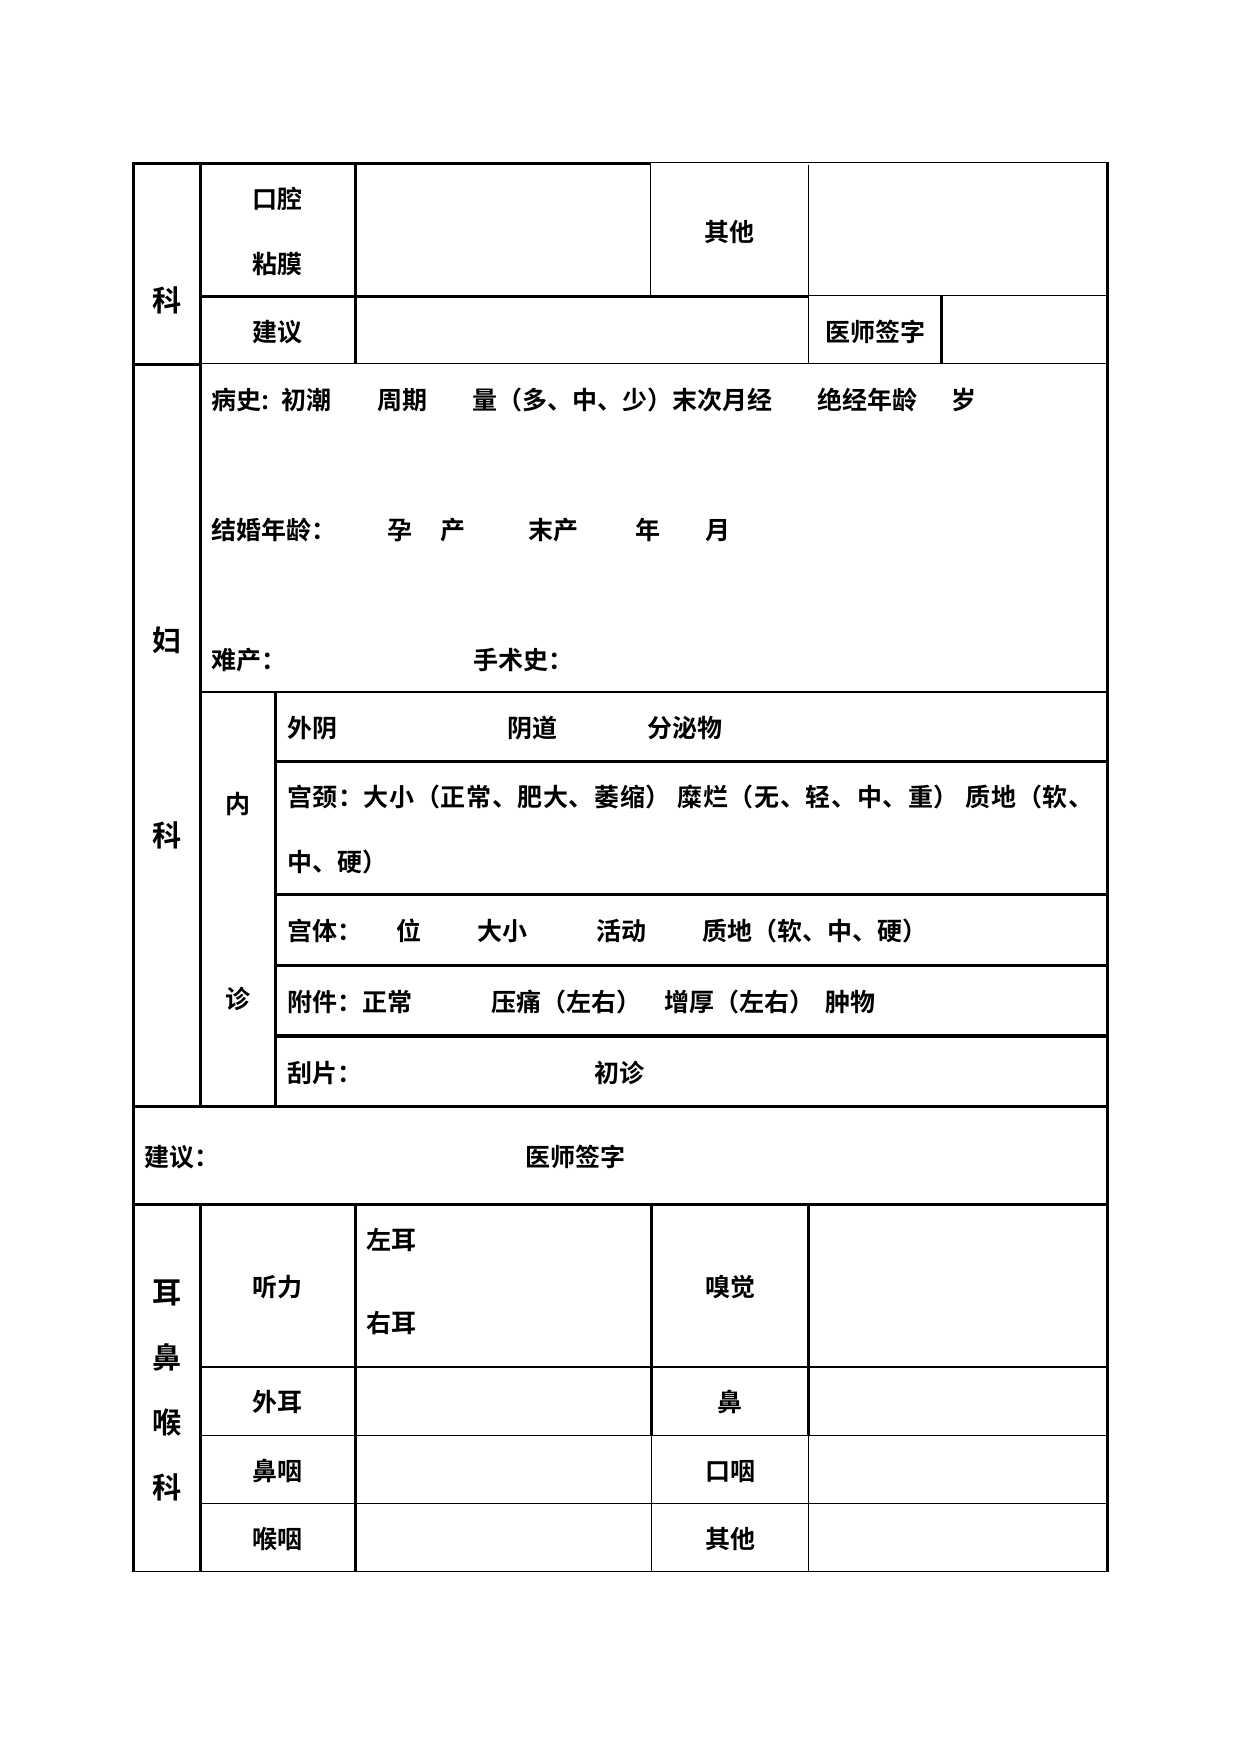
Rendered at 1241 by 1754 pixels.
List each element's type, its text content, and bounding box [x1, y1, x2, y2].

table_cell [357, 1436, 651, 1503]
table_cell 口腔 粘膜 [202, 165, 354, 295]
table_cell 医师签字 [809, 296, 940, 363]
table_cell 阴道 分泌物 [375, 693, 1106, 759]
table_cell [357, 165, 650, 295]
table_cell 其他 [651, 163, 808, 295]
table_cell [943, 296, 1106, 363]
table_cell 口咽 [652, 1436, 808, 1503]
table_cell 其他 [652, 1504, 808, 1571]
table_cell 刮片： 初诊 [277, 1038, 1106, 1105]
table_cell [810, 1206, 1106, 1366]
table_cell 妇 科 [135, 366, 199, 1105]
table_cell 内 诊 [202, 693, 274, 1105]
table_cell 宫体： 位 大小 活动 质地（软、中、硬） [277, 896, 1106, 963]
table_cell [809, 1504, 1106, 1571]
table_cell 耳鼻喉科 [135, 1206, 199, 1571]
table_cell 宫颈：大小（正常、肥大、萎缩） 糜烂（无、轻、中、重） 质地（软、中、硬） [277, 763, 1106, 893]
table_cell 喉咽 [202, 1504, 354, 1571]
table_cell [810, 1368, 1106, 1434]
table_cell [357, 1504, 651, 1571]
table_cell 嗅觉 [653, 1206, 807, 1366]
table_cell [357, 1368, 650, 1434]
table_cell 附件：正常 压痛（左右） 增厚（左右） 肿物 [277, 967, 1106, 1034]
table_cell [357, 298, 808, 363]
table_cell 鼻 [653, 1368, 807, 1434]
table_cell [809, 163, 1106, 295]
table_cell 建议： 医师签字 [135, 1108, 1106, 1203]
table_cell 建议 [202, 298, 354, 363]
table_cell 病史: 初潮 周期 量（多、中、少）末次月经 绝经年龄 岁 结婚年龄： 孕 产 末产 年 月 难产： 手术史： [202, 364, 1106, 691]
table_cell 外耳 [202, 1368, 354, 1434]
table_cell 鼻咽 [202, 1436, 354, 1503]
table_cell [809, 1436, 1106, 1503]
table_cell 左耳 右耳 [357, 1206, 650, 1366]
table_cell 听力 [202, 1206, 354, 1366]
table_cell 外阴 [277, 693, 375, 759]
